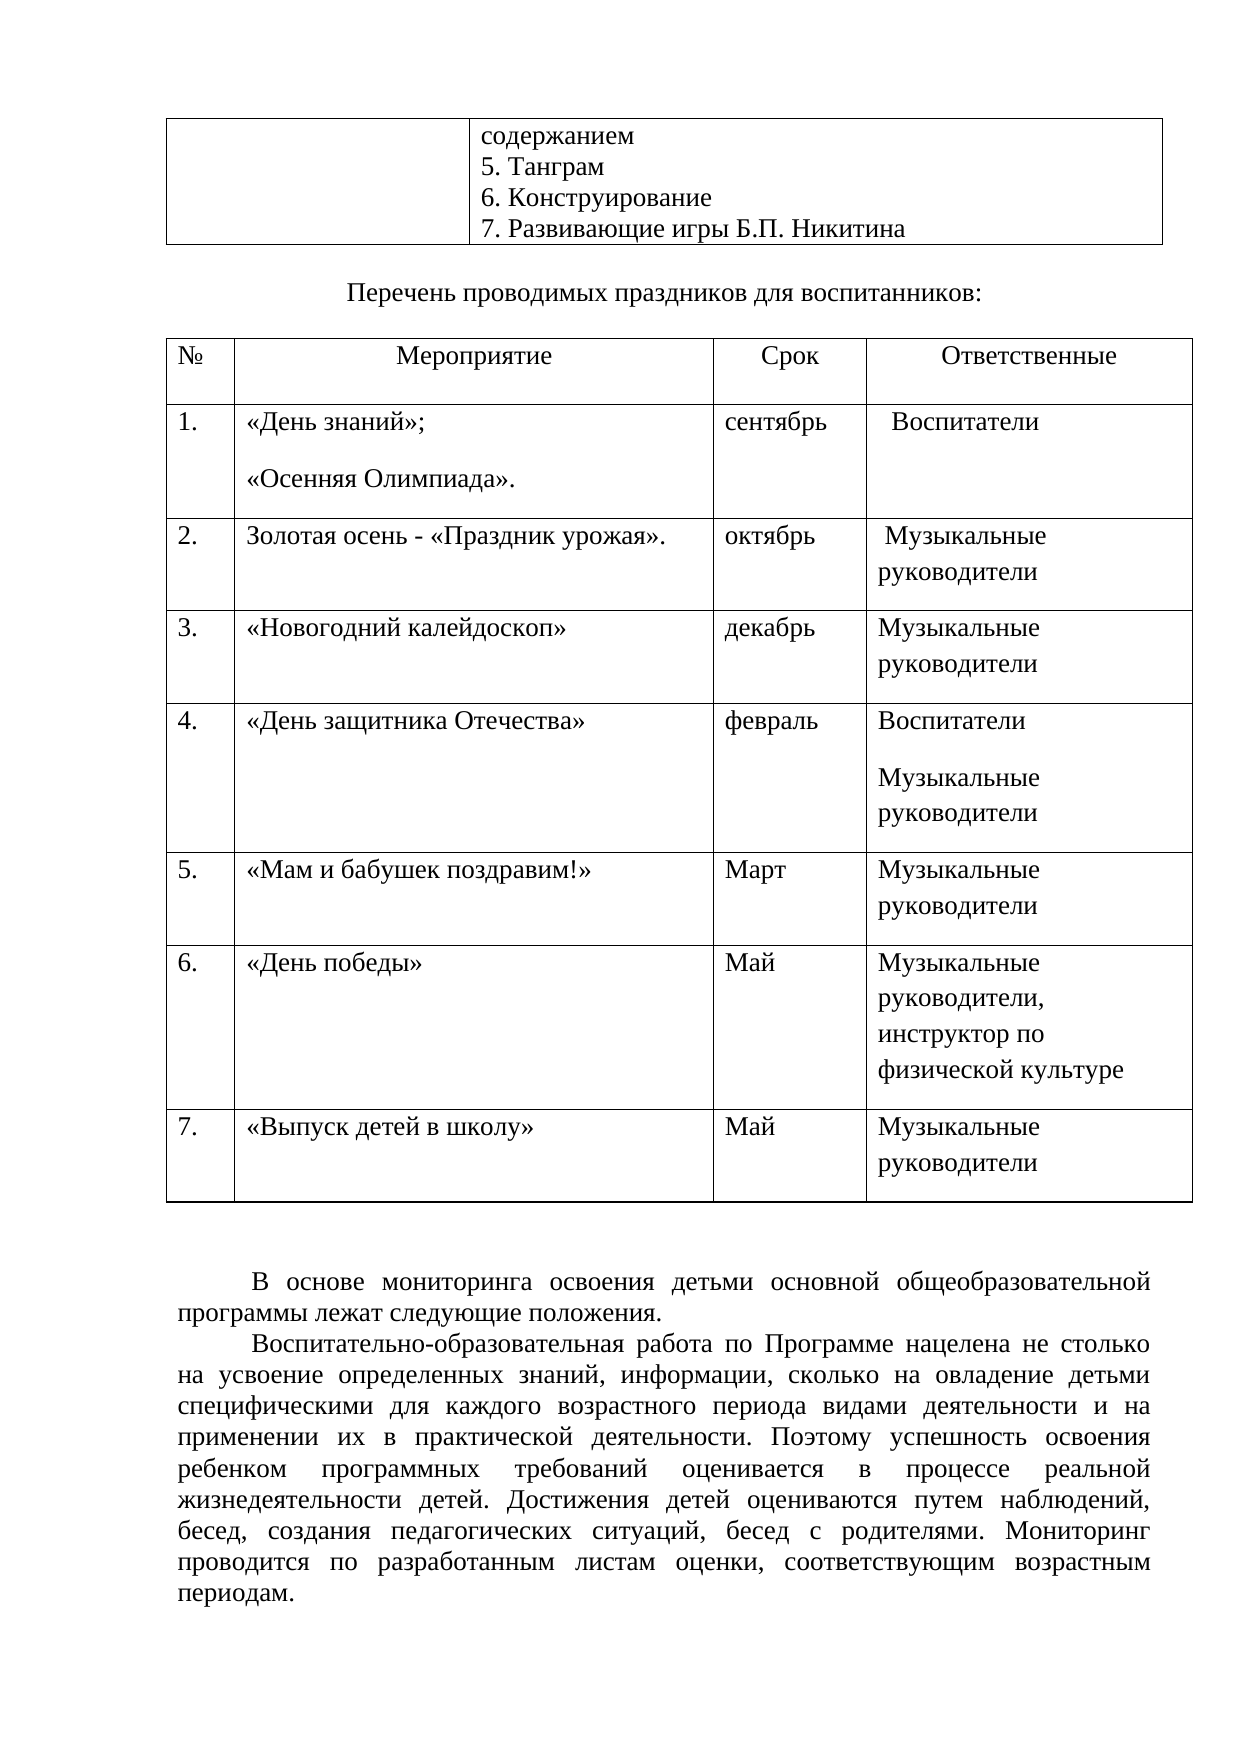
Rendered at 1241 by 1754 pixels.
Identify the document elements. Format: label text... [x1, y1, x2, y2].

table_cell Золотая осень - «Праздник урожая». [235, 519, 713, 610]
table_cell Воспитатели Музыкальные руководители [867, 704, 1192, 852]
table_cell 3. [167, 611, 234, 703]
table_cell «День знаний»; «Осенняя Олимпиада». [235, 405, 713, 518]
table_cell сентябрь [714, 405, 866, 518]
table_cell 5. [167, 853, 234, 945]
table_cell «Выпуск детей в школу» [235, 1110, 713, 1201]
table_cell Музыкальные руководители [867, 519, 1192, 610]
table_cell октябрь [714, 519, 866, 610]
table_cell Март [714, 853, 866, 945]
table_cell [167, 119, 469, 244]
table_header Срок [714, 339, 866, 404]
table_cell «Новогодний калейдоскоп» [235, 611, 713, 703]
table_cell 7. [167, 1110, 234, 1201]
table_header № [167, 339, 234, 404]
text Перечень проводимых праздников для воспитанников: [177, 276, 1152, 307]
table_header Ответственные [867, 339, 1192, 404]
table_header Мероприятие [235, 339, 713, 404]
table_cell Воспитатели [867, 405, 1192, 518]
table_cell «День защитника Отечества» [235, 704, 713, 852]
text Воспитательно-образовательная работа по Программе нацелена не столько на усвоение определенных знаний, информации, сколько на овладение детьми специфическими для каждого возрастного периода видами деятельности и на применении их в практической деятельности. Поэтому успешность освоения ребенком программных требований оценивается в процессе реальной жизнедеятельности детей. Достижения детей оцениваются путем наблюдений, бесед, создания педагогических ситуаций, бесед с родителями. Мониторинг проводится по разработанным листам оценки, соответствующим возрастным периодам. [177, 1327, 1152, 1607]
table_cell Музыкальные руководители [867, 1110, 1192, 1201]
table_cell 1. [167, 405, 234, 518]
table_cell 4. [167, 704, 234, 852]
table_cell «Мам и бабушек поздравим!» [235, 853, 713, 945]
table_cell Музыкальные руководители [867, 611, 1192, 703]
table_cell декабрь [714, 611, 866, 703]
table_cell Май [714, 1110, 866, 1201]
table_cell Музыкальные руководители [867, 853, 1192, 945]
table_cell Май [714, 946, 866, 1109]
table_cell Музыкальные руководители, инструктор по физической культуре [867, 946, 1192, 1109]
table_cell 2. [167, 519, 234, 610]
table_cell февраль [714, 704, 866, 852]
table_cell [470, 119, 1162, 244]
text В основе мониторинга освоения детьми основной общеобразовательной программы лежат следующие положения. [177, 1265, 1152, 1327]
table_cell «День победы» [235, 946, 713, 1109]
table_cell 6. [167, 946, 234, 1109]
